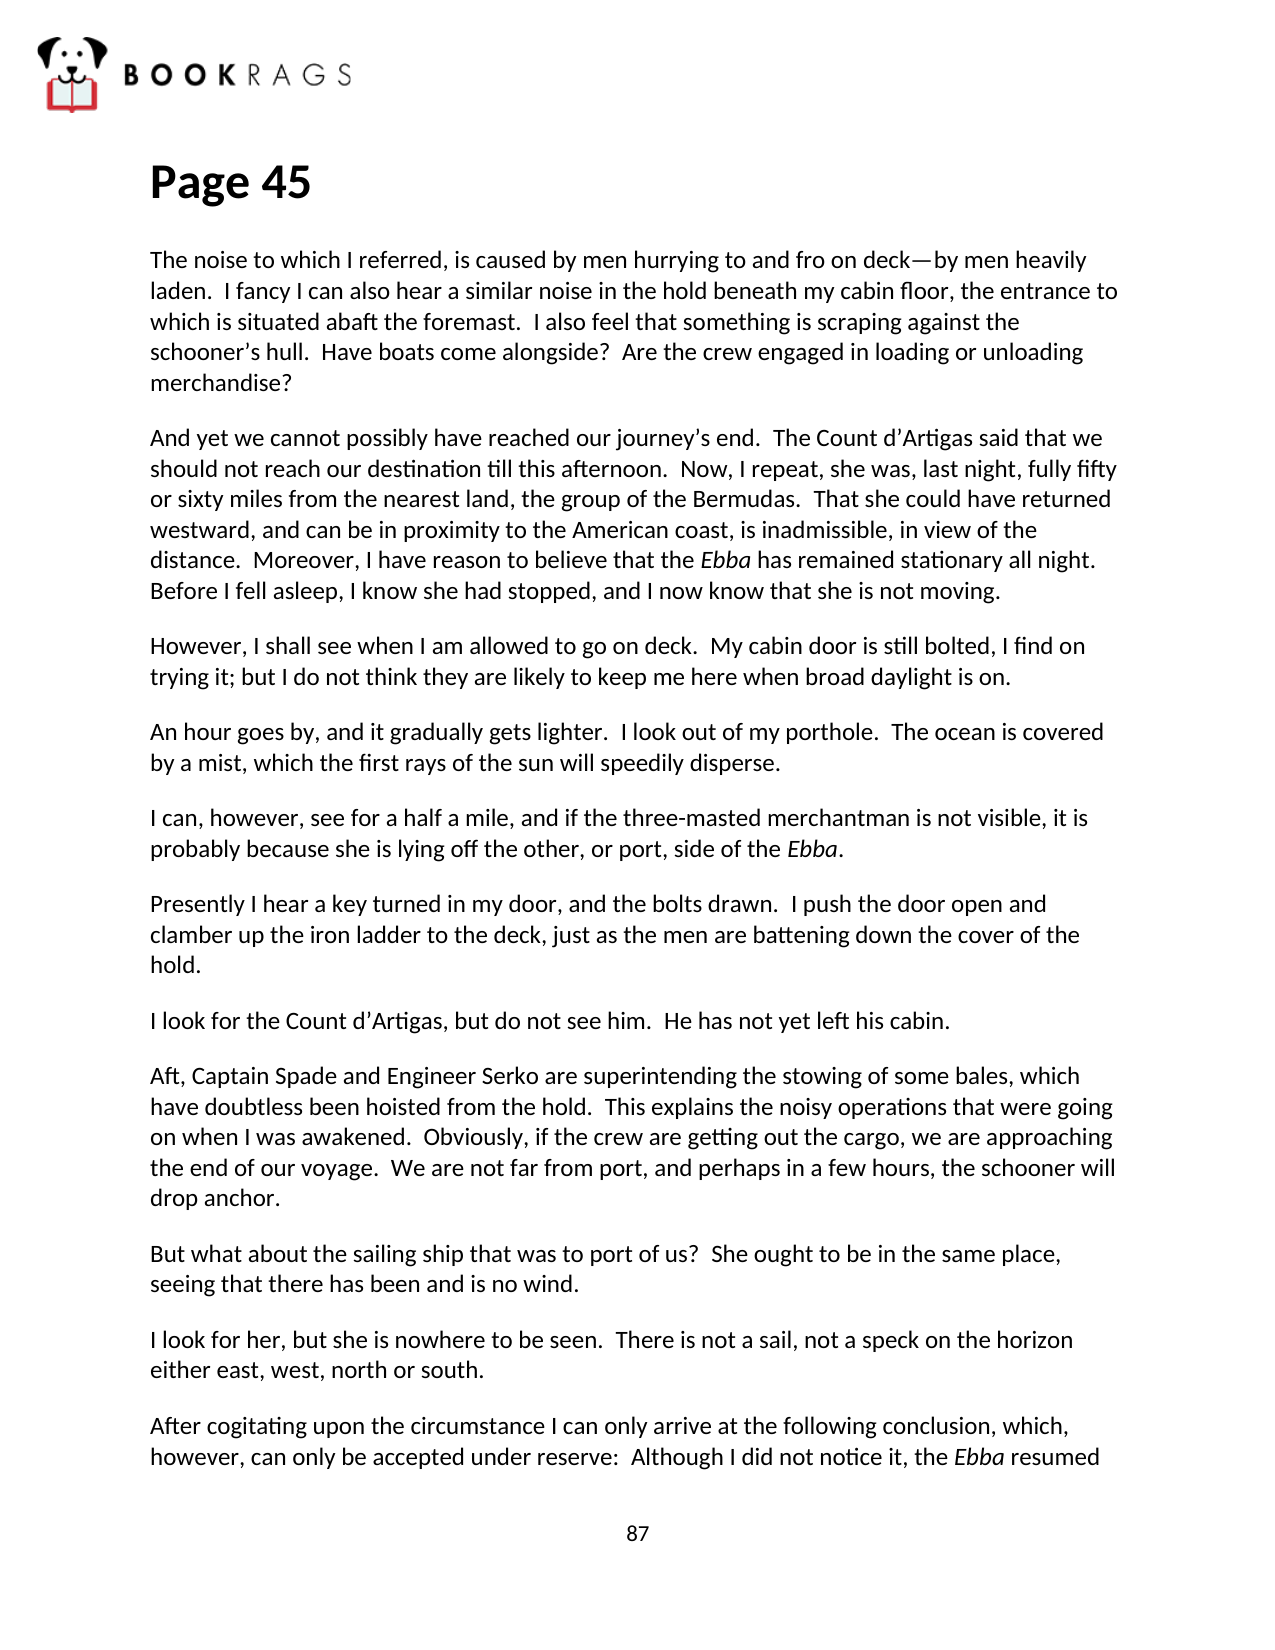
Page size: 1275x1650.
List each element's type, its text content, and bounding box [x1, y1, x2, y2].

text An hour goes by, and it gradually gets lighter. I look out of my porthole. The ocean is covered by a mist, which the first rays of the sun will speedily disperse. [150, 716, 1125, 777]
text Presently I hear a key turned in my door, and the bolts drawn. I push the door open and clamber up the iron ladder to the deck, just as the men are battening down the cover of the hold. [150, 888, 1125, 980]
text I look for the Count d’Artigas, but do not see him. He has not yet left his cabin. [150, 1005, 1125, 1036]
text I can, however, see for a half a mile, and if the three-masted merchantman is not visible, it is probably because she is lying off the other, or port, side of the Ebba. [150, 802, 1125, 863]
text I look for her, but she is nowhere to be seen. There is not a sail, not a speck on the horizon either east, west, north or south. [150, 1324, 1125, 1385]
text The noise to which I referred, is caused by men hurrying to and fro on deck—­by men heavily laden. I fancy I can also hear a similar noise in the hold beneath my cabin floor, the entrance to which is situated abaft the foremast. I also feel that something is scraping against the schooner’s hull. Have boats come alongside? Are the crew engaged in loading or unloading merchandise? [150, 244, 1125, 397]
text Aft, Captain Spade and Engineer Serko are superintending the stowing of some bales, which have doubtless been hoisted from the hold. This explains the noisy operations that were going on when I was awakened. Obviously, if the crew are getting out the cargo, we are approaching the end of our voyage. We are not far from port, and perhaps in a few hours, the schooner will drop anchor. [150, 1061, 1125, 1213]
text However, I shall see when I am allowed to go on deck. My cabin door is still bolted, I find on trying it; but I do not think they are likely to keep me here when broad daylight is on. [150, 630, 1125, 691]
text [150, 1410, 1125, 1471]
picture [37, 37, 351, 113]
text But what about the sailing ship that was to port of us? She ought to be in the same place, seeing that there has been and is no wind. [150, 1238, 1125, 1299]
text And yet we cannot possibly have reached our journey’s end. The Count d’Artigas said that we should not reach our destination till this afternoon. Now, I repeat, she was, last night, fully fifty or sixty miles from the nearest land, the group of the Bermudas. That she could have returned westward, and can be in proximity to the American coast, is inadmissible, in view of the distance. Moreover, I have reason to believe that the Ebba has remained stationary all night. Before I fell asleep, I know she had stopped, and I now know that she is not moving. [150, 422, 1125, 605]
text Page 45 [150, 150, 1125, 211]
